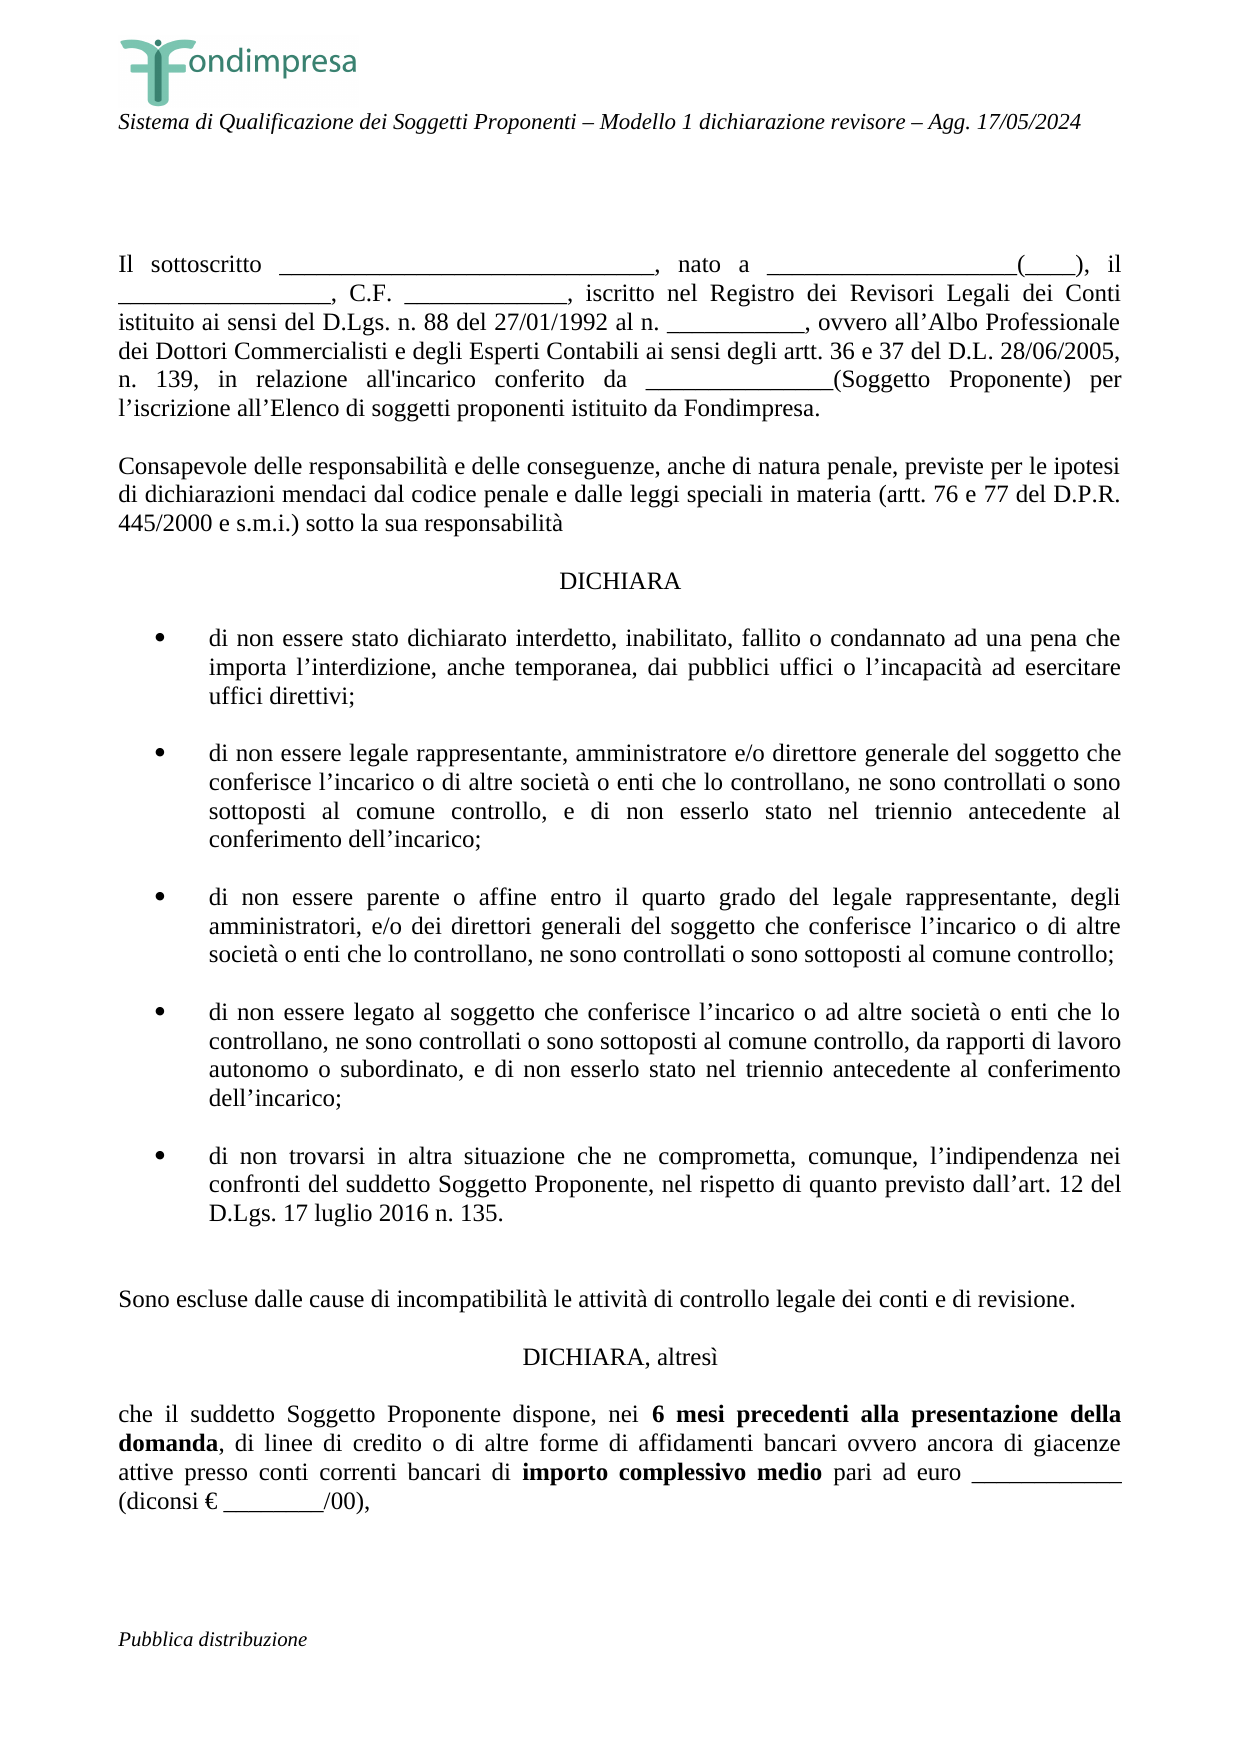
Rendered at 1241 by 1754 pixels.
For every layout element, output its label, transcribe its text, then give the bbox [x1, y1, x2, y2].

text che il suddetto Soggetto Proponente dispone, nei 6 mesi precedenti alla presentazione della domanda, di linee di credito o di altre forme di affidamenti bancari ovvero ancora di giacenze attive presso conti correnti bancari di importo complessivo medio pari ad euro ____________ (diconsi € ________/00), [118, 1399, 1122, 1514]
text Consapevole delle responsabilità e delle conseguenze, anche di natura penale, previste per le ipotesi di dichiarazioni mendaci dal codice penale e dalle leggi speciali in materia (artt. 76 e 77 del D.P.R. 445/2000 e s.m.i.) sotto la sua responsabilità [118, 451, 1122, 537]
list di non essere legato al soggetto che conferisce l’incarico o ad altre società o enti che lo controllano, ne sono controllati o sono sottoposti al comune controllo, da rapporti di lavoro autonomo o subordinato, e di non esserlo stato nel triennio antecedente al conferimento dell’incarico; [156, 997, 1122, 1112]
list di non trovarsi in altra situazione che ne comprometta, comunque, l’indipendenza nei confronti del suddetto Soggetto Proponente, nel rispetto di quanto previsto dall’art. 12 del D.Lgs. 17 luglio 2016 n. 135. [156, 1141, 1122, 1227]
list di non essere stato dichiarato interdetto, inabilitato, fallito o condannato ad una pena che importa l’interdizione, anche temporanea, dai pubblici uffici o l’incapacità ad esercitare uffici direttivi; [156, 623, 1122, 709]
text DICHIARA [118, 566, 1122, 594]
picture [118, 35, 360, 108]
text Il sottoscritto ______________________________, nato a ____________________(____), il _________________, C.F. _____________, iscritto nel Registro dei Revisori Legali dei Conti istituito ai sensi del D.Lgs. n. 88 del 27/01/1992 al n. ___________, ovvero all’Albo Professionale dei Dottori Commercialisti e degli Esperti Contabili ai sensi degli artt. 36 e 37 del D.L. 28/06/2005, n. 139, in relazione all'incarico conferito da _______________(Soggetto Proponente) per l’iscrizione all’Elenco di soggetti proponenti istituito da Fondimpresa. [118, 249, 1122, 422]
list di non essere legale rappresentante, amministratore e/o direttore generale del soggetto che conferisce l’incarico o di altre società o enti che lo controllano, ne sono controllati o sono sottoposti al comune controllo, e di non esserlo stato nel triennio antecedente al conferimento dell’incarico; [156, 738, 1122, 853]
text Sono escluse dalle cause di incompatibilità le attività di controllo legale dei conti e di revisione. [118, 1284, 1122, 1313]
text DICHIARA, altresì [118, 1342, 1122, 1371]
list di non essere parente o affine entro il quarto grado del legale rappresentante, degli amministratori, e/o dei direttori generali del soggetto che conferisce l’incarico o di altre società o enti che lo controllano, ne sono controllati o sono sottoposti al comune controllo; [156, 882, 1122, 968]
